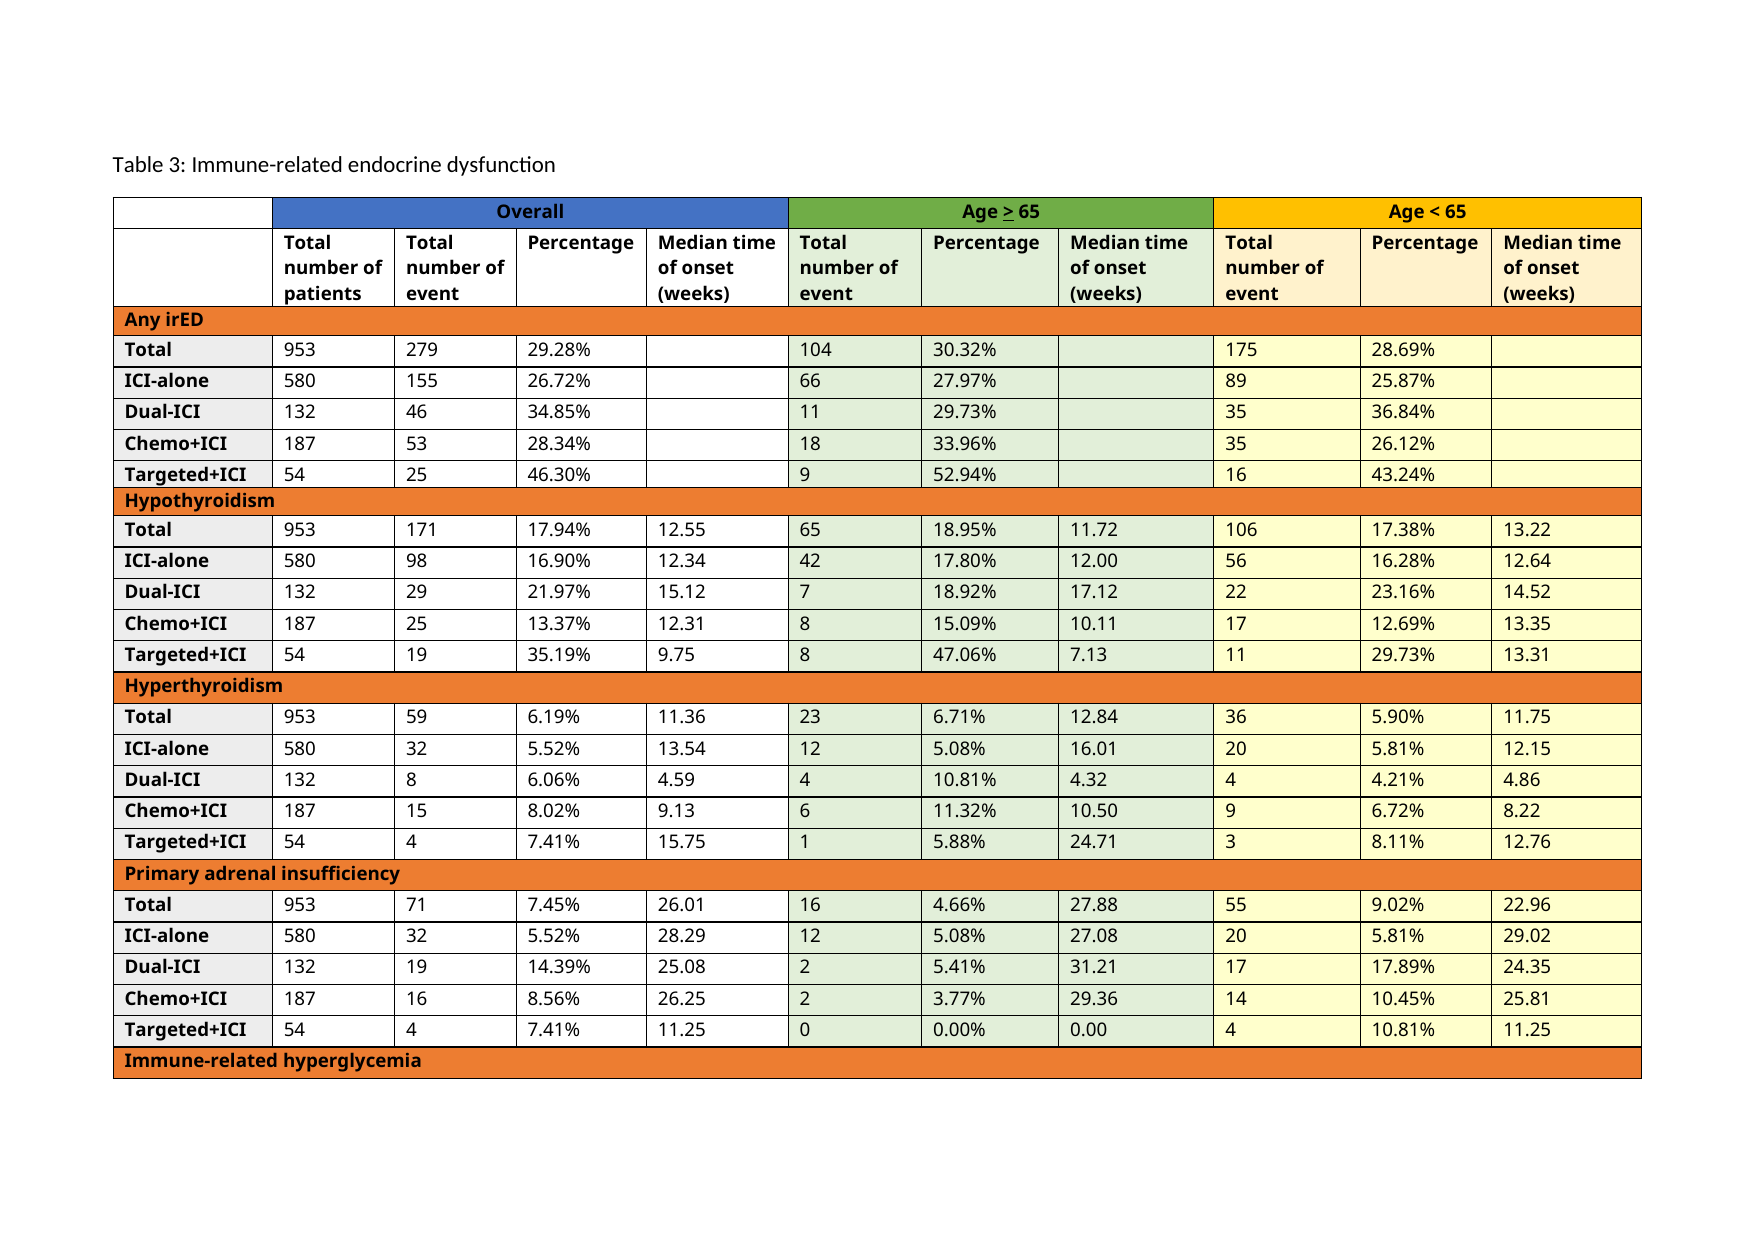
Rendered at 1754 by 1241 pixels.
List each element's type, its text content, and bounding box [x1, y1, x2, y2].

table_cell 171 [395, 516, 516, 546]
table_cell 25 [395, 461, 516, 487]
table_header [114, 198, 272, 228]
table_cell 9 [1214, 798, 1360, 828]
table_cell 54 [273, 829, 394, 859]
table_cell 23 [789, 704, 921, 734]
table_cell 14.52 [1492, 579, 1641, 609]
table_cell [1059, 368, 1213, 398]
table_cell 19 [395, 954, 516, 984]
table_cell 2 [789, 954, 921, 984]
table_cell 52.94% [922, 461, 1058, 487]
table_cell 15.12 [647, 579, 788, 609]
table_cell 9.13 [647, 798, 788, 828]
table_cell 8.02% [517, 798, 646, 828]
table_cell 7.45% [517, 891, 646, 921]
table_cell 15.75 [647, 829, 788, 859]
table_cell Targeted+ICI [114, 829, 272, 859]
table_cell 5.08% [922, 923, 1058, 953]
table_cell 8.11% [1361, 829, 1491, 859]
table_cell 5.81% [1361, 923, 1491, 953]
table_cell 42 [789, 548, 921, 578]
table_cell 20 [1214, 923, 1360, 953]
table_cell Total number of event [1214, 229, 1360, 306]
table_cell Percentage [1361, 229, 1491, 306]
table_cell Immune-related hyperglycemia [114, 1048, 1641, 1078]
table_cell 9.02% [1361, 891, 1491, 921]
table_cell 12.00 [1059, 548, 1213, 578]
table_cell 16 [789, 891, 921, 921]
table_cell 132 [273, 399, 394, 429]
table_cell [114, 229, 272, 306]
table_cell 6.19% [517, 704, 646, 734]
table_cell 28.29 [647, 923, 788, 953]
table_cell 24.71 [1059, 829, 1213, 859]
table_cell 187 [273, 798, 394, 828]
table_cell 4.66% [922, 891, 1058, 921]
table_cell 5.52% [517, 923, 646, 953]
table_cell 10.81% [922, 766, 1058, 796]
table_cell 13.35 [1492, 610, 1641, 640]
table_cell 29.02 [1492, 923, 1641, 953]
table_cell 8.22 [1492, 798, 1641, 828]
table_cell 17.94% [517, 516, 646, 546]
table_cell 27.88 [1059, 891, 1213, 921]
table_cell 5.90% [1361, 704, 1491, 734]
table_cell 32 [395, 735, 516, 765]
table_cell 104 [789, 336, 921, 366]
table_cell 15.09% [922, 610, 1058, 640]
table_cell 11 [789, 399, 921, 429]
table_cell 36.84% [1361, 399, 1491, 429]
table_cell [1492, 368, 1641, 398]
table_header Age < 65 [1214, 198, 1641, 228]
table_cell Total number of event [789, 229, 921, 306]
table_cell Dual-ICI [114, 399, 272, 429]
table_cell Targeted+ICI [114, 641, 272, 671]
table_cell 10.45% [1361, 985, 1491, 1015]
table_cell 12.55 [647, 516, 788, 546]
table_cell 7.41% [517, 1016, 646, 1046]
table_cell 4.21% [1361, 766, 1491, 796]
text Table 3: Immune-related endocrine dysfunction [112, 150, 1641, 178]
table_cell Total [114, 704, 272, 734]
table_cell 11.25 [647, 1016, 788, 1046]
table_cell 132 [273, 766, 394, 796]
table_cell 29 [395, 579, 516, 609]
table_cell 2 [789, 985, 921, 1015]
table_cell 29.36 [1059, 985, 1213, 1015]
table_cell 16.90% [517, 548, 646, 578]
table_cell 8 [789, 641, 921, 671]
table_cell 53 [395, 430, 516, 460]
table_cell 55 [1214, 891, 1360, 921]
table_cell 11 [1214, 641, 1360, 671]
table_cell 12.15 [1492, 735, 1641, 765]
table_cell ICI-alone [114, 923, 272, 953]
table_cell 580 [273, 735, 394, 765]
table_cell 35 [1214, 430, 1360, 460]
table_cell 16 [395, 985, 516, 1015]
table_cell 33.96% [922, 430, 1058, 460]
table_cell 953 [273, 336, 394, 366]
table_cell 36 [1214, 704, 1360, 734]
table_cell 17.12 [1059, 579, 1213, 609]
table_header Overall [273, 198, 788, 228]
table_cell 580 [273, 548, 394, 578]
table_cell 56 [1214, 548, 1360, 578]
table_cell Total [114, 891, 272, 921]
table_cell 43.24% [1361, 461, 1491, 487]
table_cell 11.25 [1492, 1016, 1641, 1046]
table_cell 26.72% [517, 368, 646, 398]
table_cell Chemo+ICI [114, 610, 272, 640]
table_cell [647, 336, 788, 366]
table_cell ICI-alone [114, 735, 272, 765]
table_cell 175 [1214, 336, 1360, 366]
table_cell 28.69% [1361, 336, 1491, 366]
table_cell [647, 461, 788, 487]
table_cell Percentage [922, 229, 1058, 306]
table_cell 187 [273, 985, 394, 1015]
table_cell 580 [273, 368, 394, 398]
table_cell [1492, 430, 1641, 460]
table_cell 9 [789, 461, 921, 487]
table_cell 25.81 [1492, 985, 1641, 1015]
table_cell Total number of event [395, 229, 516, 306]
table_cell Total [114, 336, 272, 366]
table_cell Primary adrenal insufficiency [114, 860, 1641, 890]
table_cell 18.95% [922, 516, 1058, 546]
table_cell 16.01 [1059, 735, 1213, 765]
table_cell 26.01 [647, 891, 788, 921]
table_cell 13.31 [1492, 641, 1641, 671]
table_cell Dual-ICI [114, 579, 272, 609]
table_cell Median time of onset (weeks) [1492, 229, 1641, 306]
table_cell Total number of patients [273, 229, 394, 306]
table_cell 34.85% [517, 399, 646, 429]
table_cell 11.72 [1059, 516, 1213, 546]
table_cell 26.12% [1361, 430, 1491, 460]
table_cell 10.11 [1059, 610, 1213, 640]
table_cell 18 [789, 430, 921, 460]
table_cell 46.30% [517, 461, 646, 487]
table_cell 8 [395, 766, 516, 796]
table_cell [1492, 461, 1641, 487]
table_cell 31.21 [1059, 954, 1213, 984]
table_cell 0 [789, 1016, 921, 1046]
table_cell 106 [1214, 516, 1360, 546]
table_cell 28.34% [517, 430, 646, 460]
table_cell 17.89% [1361, 954, 1491, 984]
table_cell 32 [395, 923, 516, 953]
table_cell 89 [1214, 368, 1360, 398]
table_cell 16 [1214, 461, 1360, 487]
table_cell 54 [273, 461, 394, 487]
table_cell 132 [273, 954, 394, 984]
table_cell 19 [395, 641, 516, 671]
table_cell 4.32 [1059, 766, 1213, 796]
table_cell 12.64 [1492, 548, 1641, 578]
table_cell 25 [395, 610, 516, 640]
table_cell 46 [395, 399, 516, 429]
table_cell 0.00% [922, 1016, 1058, 1046]
table_cell [647, 399, 788, 429]
table_cell 7.41% [517, 829, 646, 859]
table_cell 17 [1214, 610, 1360, 640]
table_cell [1059, 430, 1213, 460]
table_cell 25.08 [647, 954, 788, 984]
table_cell 5.08% [922, 735, 1058, 765]
table_cell Dual-ICI [114, 954, 272, 984]
table_cell 10.81% [1361, 1016, 1491, 1046]
table_cell 13.22 [1492, 516, 1641, 546]
table_cell 12.76 [1492, 829, 1641, 859]
table_cell 29.73% [1361, 641, 1491, 671]
table_cell 12.31 [647, 610, 788, 640]
table_cell 5.88% [922, 829, 1058, 859]
table_cell 6 [789, 798, 921, 828]
table_cell 7.13 [1059, 641, 1213, 671]
table_cell [647, 430, 788, 460]
table_cell 26.25 [647, 985, 788, 1015]
table_cell 22.96 [1492, 891, 1641, 921]
table_cell 953 [273, 516, 394, 546]
table_cell 12.69% [1361, 610, 1491, 640]
table_cell 27.08 [1059, 923, 1213, 953]
table_cell 47.06% [922, 641, 1058, 671]
table_cell [1492, 399, 1641, 429]
table_cell Targeted+ICI [114, 1016, 272, 1046]
table_cell 17.80% [922, 548, 1058, 578]
table_cell 11.36 [647, 704, 788, 734]
table_cell Targeted+ICI [114, 461, 272, 487]
table_cell 65 [789, 516, 921, 546]
table_cell 35 [1214, 399, 1360, 429]
table_cell 132 [273, 579, 394, 609]
table_cell 6.06% [517, 766, 646, 796]
table_cell 1 [789, 829, 921, 859]
table_cell 21.97% [517, 579, 646, 609]
table_cell Chemo+ICI [114, 430, 272, 460]
table_cell 54 [273, 1016, 394, 1046]
table_cell 5.81% [1361, 735, 1491, 765]
table_cell 23.16% [1361, 579, 1491, 609]
table_cell 29.28% [517, 336, 646, 366]
table_cell 155 [395, 368, 516, 398]
table_cell 17 [1214, 954, 1360, 984]
table_cell 4.59 [647, 766, 788, 796]
table_cell 66 [789, 368, 921, 398]
table_cell 12 [789, 923, 921, 953]
table_cell 11.75 [1492, 704, 1641, 734]
table_cell 3.77% [922, 985, 1058, 1015]
table_cell 6.72% [1361, 798, 1491, 828]
table_cell Chemo+ICI [114, 985, 272, 1015]
table_cell 4 [1214, 1016, 1360, 1046]
table_cell 35.19% [517, 641, 646, 671]
table_cell 12.84 [1059, 704, 1213, 734]
table_cell 9.75 [647, 641, 788, 671]
table_cell 6.71% [922, 704, 1058, 734]
table_cell 20 [1214, 735, 1360, 765]
table_cell 8.56% [517, 985, 646, 1015]
table_cell Hypothyroidism [114, 488, 1641, 515]
table_cell 4.86 [1492, 766, 1641, 796]
table_cell 187 [273, 610, 394, 640]
table_cell 14.39% [517, 954, 646, 984]
table_cell 24.35 [1492, 954, 1641, 984]
table_cell 14 [1214, 985, 1360, 1015]
table_cell 16.28% [1361, 548, 1491, 578]
table_cell 17.38% [1361, 516, 1491, 546]
table_cell 22 [1214, 579, 1360, 609]
table_cell 54 [273, 641, 394, 671]
table_cell Hyperthyroidism [114, 673, 1641, 703]
table_cell ICI-alone [114, 368, 272, 398]
table_cell 13.54 [647, 735, 788, 765]
table_cell [647, 368, 788, 398]
table_cell 12.34 [647, 548, 788, 578]
table_cell 7 [789, 579, 921, 609]
table_cell 8 [789, 610, 921, 640]
table_cell 4 [395, 1016, 516, 1046]
table_cell ICI-alone [114, 548, 272, 578]
table_cell 580 [273, 923, 394, 953]
table_cell [1059, 336, 1213, 366]
table_cell 15 [395, 798, 516, 828]
table_cell [1059, 461, 1213, 487]
table_cell 0.00 [1059, 1016, 1213, 1046]
table_cell 29.73% [922, 399, 1058, 429]
table_cell Total [114, 516, 272, 546]
table_cell 279 [395, 336, 516, 366]
table_cell 30.32% [922, 336, 1058, 366]
table_cell 98 [395, 548, 516, 578]
table_cell 5.41% [922, 954, 1058, 984]
table_cell Percentage [517, 229, 646, 306]
table_cell 5.52% [517, 735, 646, 765]
table_cell [1492, 336, 1641, 366]
table_cell 59 [395, 704, 516, 734]
table_cell 13.37% [517, 610, 646, 640]
table_cell 18.92% [922, 579, 1058, 609]
table_cell 4 [395, 829, 516, 859]
table_cell Dual-ICI [114, 766, 272, 796]
table_cell 953 [273, 704, 394, 734]
table_cell [1059, 399, 1213, 429]
table_cell 27.97% [922, 368, 1058, 398]
table_cell 71 [395, 891, 516, 921]
table_cell 10.50 [1059, 798, 1213, 828]
table_cell Median time of onset (weeks) [647, 229, 788, 306]
table_cell 953 [273, 891, 394, 921]
table_cell 4 [789, 766, 921, 796]
table_header Age > 65 [789, 198, 1213, 228]
table_cell 187 [273, 430, 394, 460]
table_cell 12 [789, 735, 921, 765]
table_cell Median time of onset (weeks) [1059, 229, 1213, 306]
table_cell 25.87% [1361, 368, 1491, 398]
table_cell Chemo+ICI [114, 798, 272, 828]
table_cell 11.32% [922, 798, 1058, 828]
table_cell 3 [1214, 829, 1360, 859]
table_cell Any irED [114, 307, 1641, 335]
table_cell 4 [1214, 766, 1360, 796]
